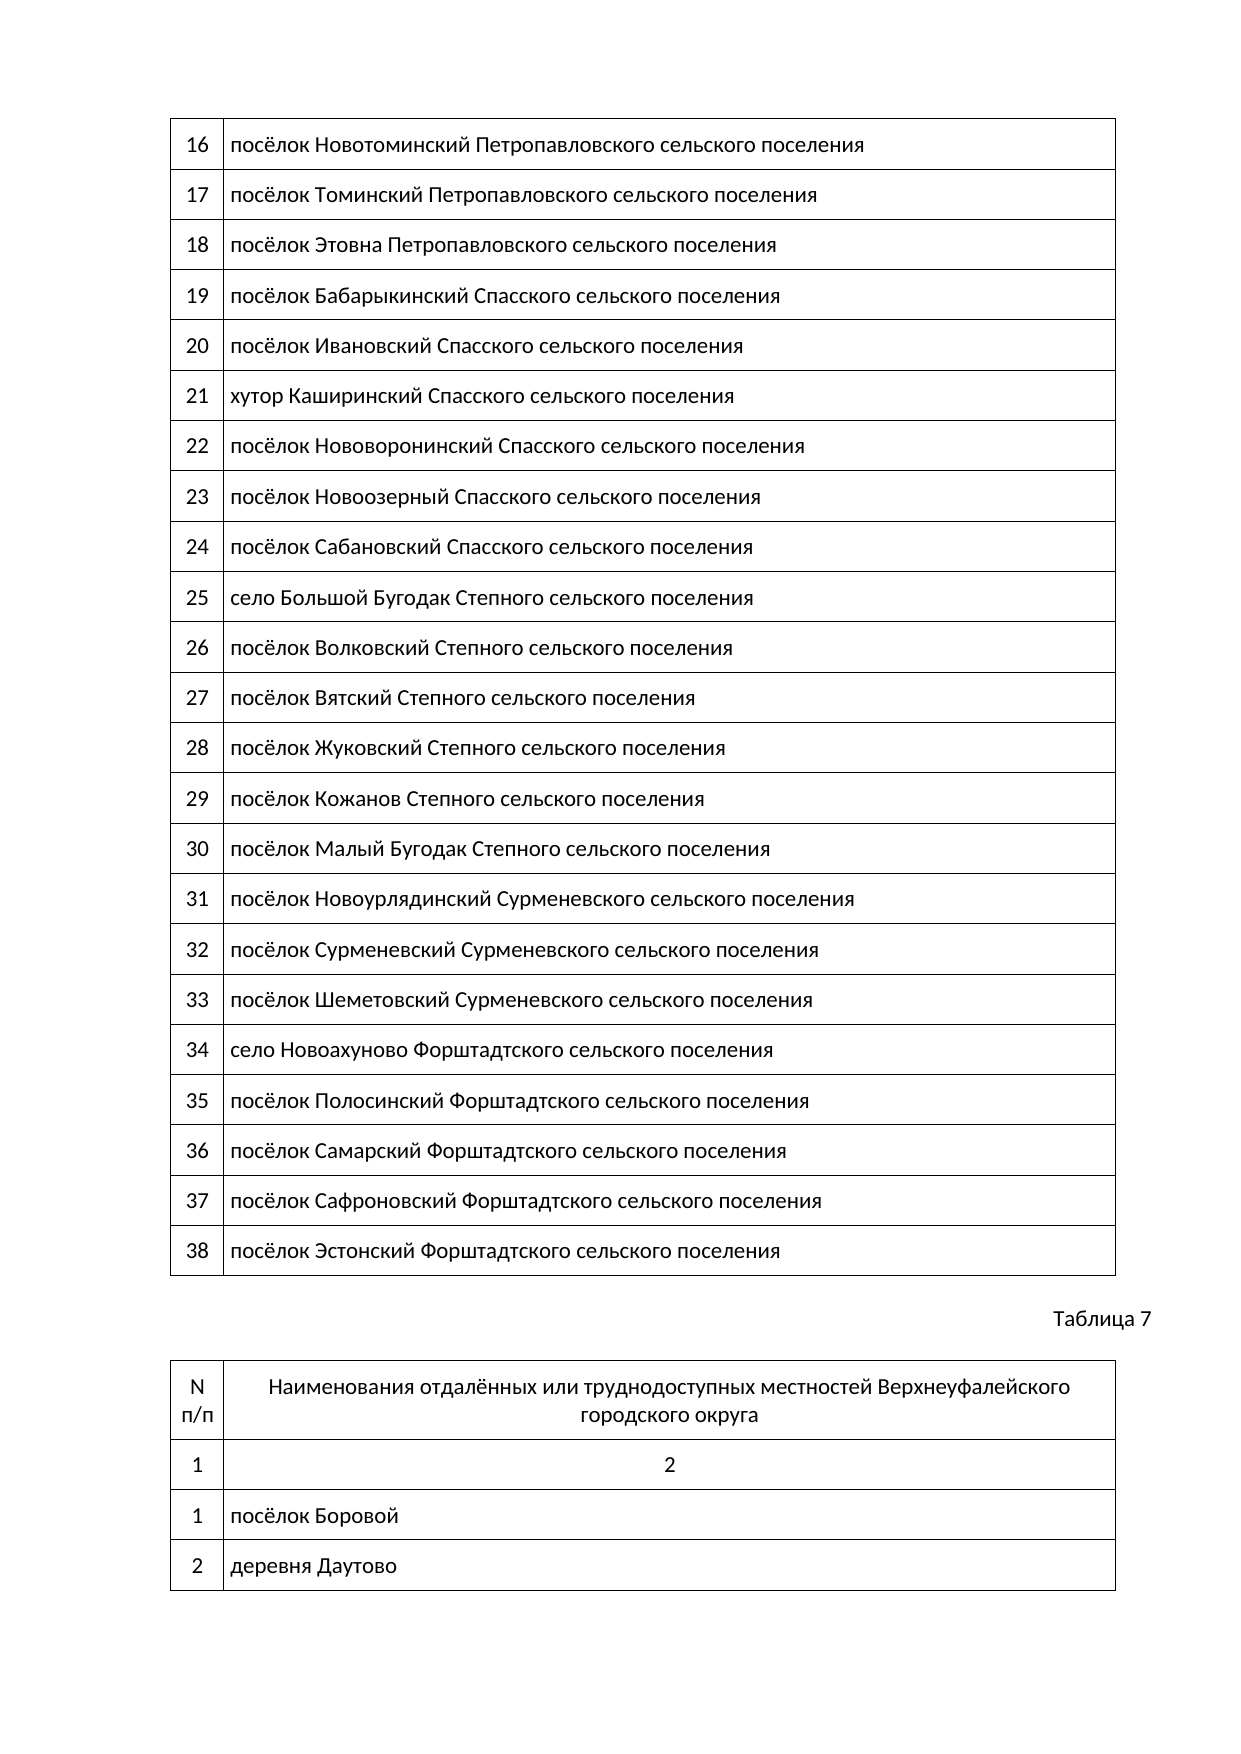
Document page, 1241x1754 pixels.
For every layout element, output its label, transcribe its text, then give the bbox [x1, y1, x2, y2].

table_cell хутор Каширинский Спасского сельского поселения [224, 371, 1115, 420]
table_cell 23 [171, 471, 223, 521]
table_cell посёлок Томинский Петропавловского сельского поселения [224, 170, 1115, 219]
table_cell село Большой Бугодак Степного сельского поселения [224, 572, 1115, 621]
table_cell 25 [171, 572, 223, 621]
table_header Наименования отдалённых или труднодоступных местностей Верхнеуфалейского городского округа [224, 1361, 1115, 1439]
table_cell посёлок Волковский Степного сельского поселения [224, 622, 1115, 672]
table_cell 19 [171, 270, 223, 319]
table_cell посёлок Боровой [224, 1490, 1115, 1539]
table_cell посёлок Новоозерный Спасского сельского поселения [224, 471, 1115, 521]
table_cell 35 [171, 1075, 223, 1124]
table_cell посёлок Самарский Форштадтского сельского поселения [224, 1125, 1115, 1175]
table_cell 37 [171, 1176, 223, 1225]
table_cell посёлок Сабановский Спасского сельского поселения [224, 522, 1115, 571]
table_cell посёлок Жуковский Степного сельского поселения [224, 723, 1115, 772]
table_cell 21 [171, 371, 223, 420]
table_cell посёлок Этовна Петропавловского сельского поселения [224, 220, 1115, 269]
table_header N п/п [171, 1361, 223, 1439]
table_cell 22 [171, 421, 223, 470]
table_cell посёлок Бабарыкинский Спасского сельского поселения [224, 270, 1115, 319]
table_cell 20 [171, 320, 223, 370]
table_cell 28 [171, 723, 223, 772]
text Таблица 7 [177, 1304, 1152, 1332]
table_cell посёлок Вятский Степного сельского поселения [224, 673, 1115, 722]
table_cell 26 [171, 622, 223, 672]
table_cell деревня Даутово [224, 1540, 1115, 1590]
table_cell село Новоахуново Форштадтского сельского поселения [224, 1025, 1115, 1074]
table_cell 34 [171, 1025, 223, 1074]
table_cell посёлок Шеметовский Сурменевского сельского поселения [224, 975, 1115, 1024]
table_cell посёлок Нововоронинский Спасского сельского поселения [224, 421, 1115, 470]
table_cell 24 [171, 522, 223, 571]
table_cell 32 [171, 924, 223, 973]
table_cell 29 [171, 773, 223, 822]
table_cell посёлок Кожанов Степного сельского поселения [224, 773, 1115, 822]
table_cell посёлок Новотоминский Петропавловского сельского поселения [224, 119, 1115, 168]
table_cell 2 [171, 1540, 223, 1590]
table_cell 2 [224, 1440, 1115, 1489]
table_cell 33 [171, 975, 223, 1024]
table_cell посёлок Сурменевский Сурменевского сельского поселения [224, 924, 1115, 973]
table_cell 27 [171, 673, 223, 722]
table_cell посёлок Малый Бугодак Степного сельского поселения [224, 824, 1115, 873]
table_cell 30 [171, 824, 223, 873]
table_cell 17 [171, 170, 223, 219]
table_cell 1 [171, 1440, 223, 1489]
table_cell посёлок Ивановский Спасского сельского поселения [224, 320, 1115, 370]
table_cell 16 [171, 119, 223, 168]
table_cell 1 [171, 1490, 223, 1539]
table_cell посёлок Новоурлядинский Сурменевского сельского поселения [224, 874, 1115, 923]
table_cell посёлок Сафроновский Форштадтского сельского поселения [224, 1176, 1115, 1225]
table_cell посёлок Полосинский Форштадтского сельского поселения [224, 1075, 1115, 1124]
table_cell 36 [171, 1125, 223, 1175]
table_cell 31 [171, 874, 223, 923]
table_cell 18 [171, 220, 223, 269]
table_cell 38 [171, 1226, 223, 1275]
table_cell посёлок Эстонский Форштадтского сельского поселения [224, 1226, 1115, 1275]
